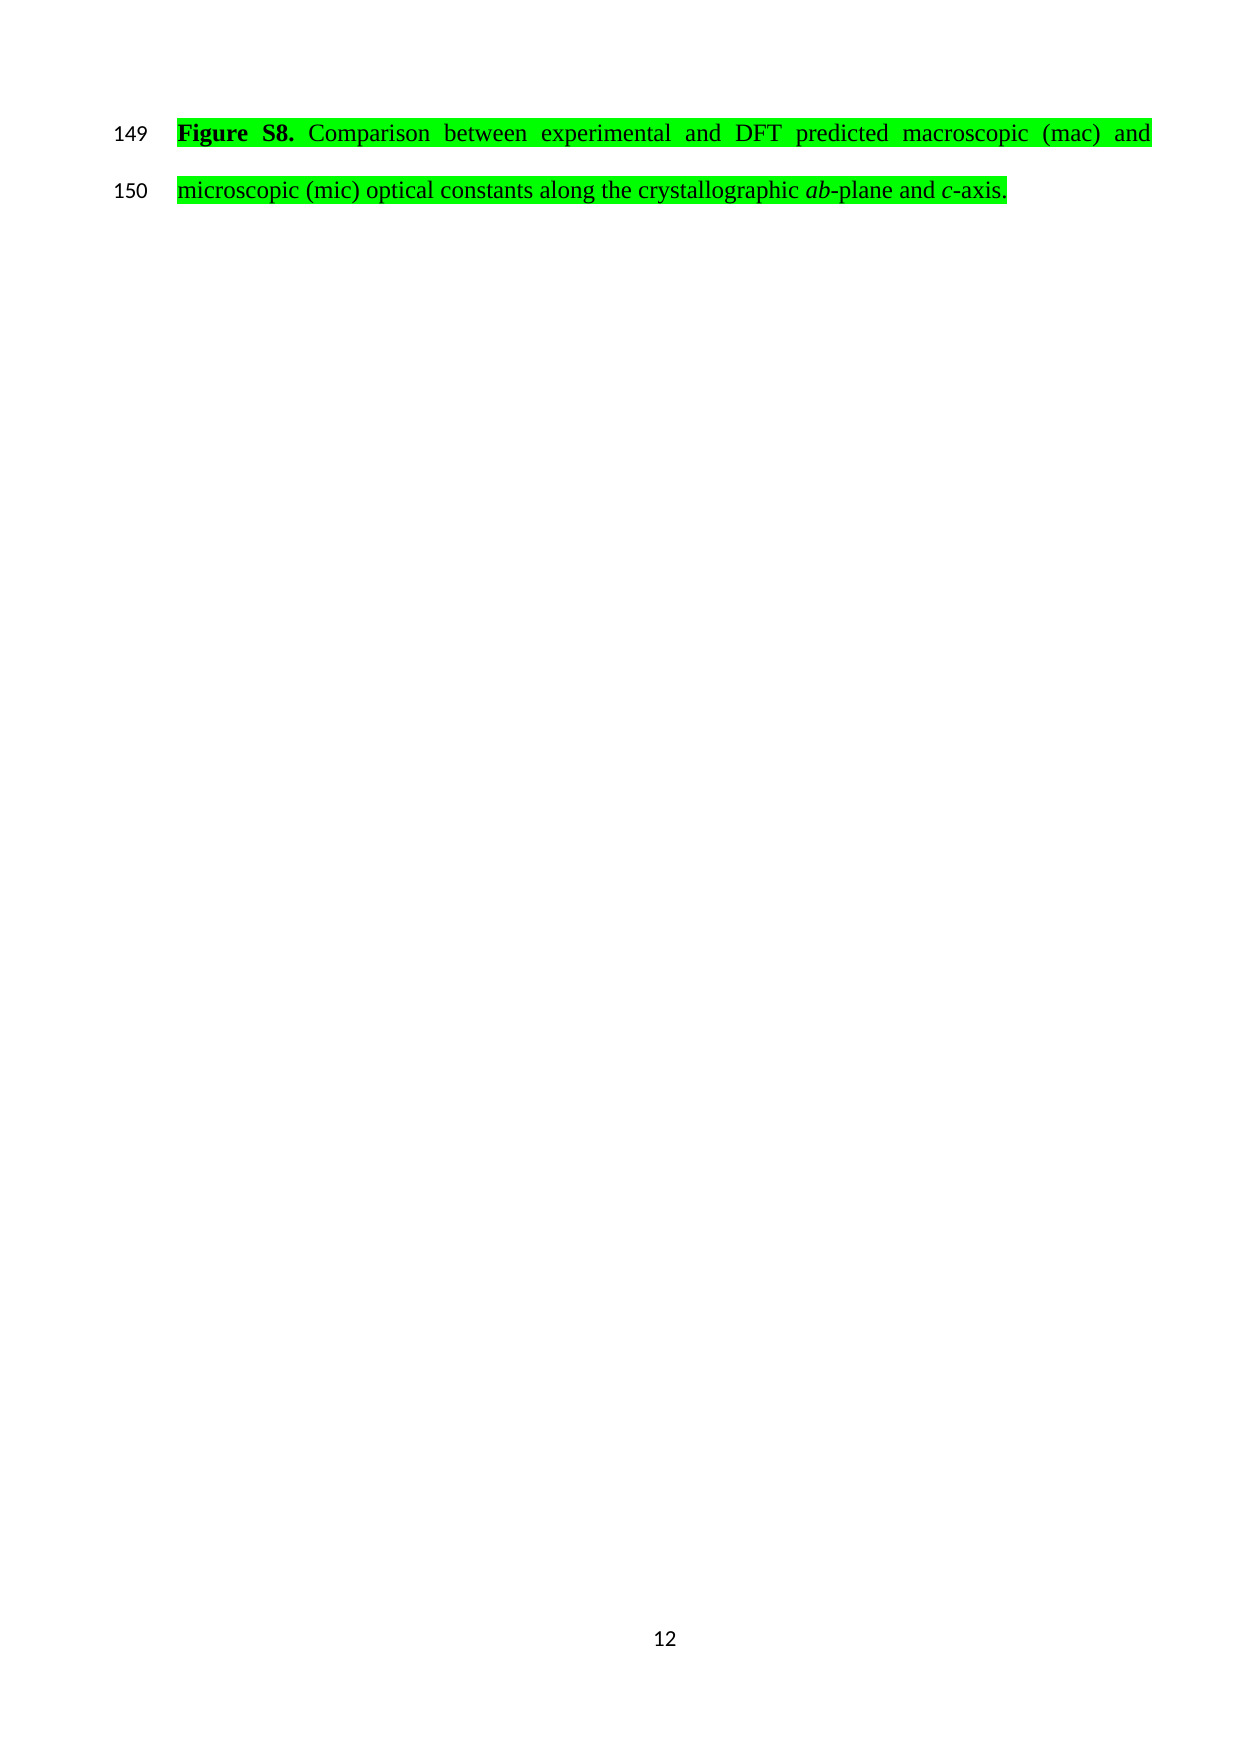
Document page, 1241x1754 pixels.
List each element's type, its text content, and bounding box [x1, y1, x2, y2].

text Figure S8. Comparison between experimental and DFT predicted macroscopic (mac) and microscopic (mic) optical constants along the crystallographic ab-plane and c-axis. [177, 147, 1152, 204]
